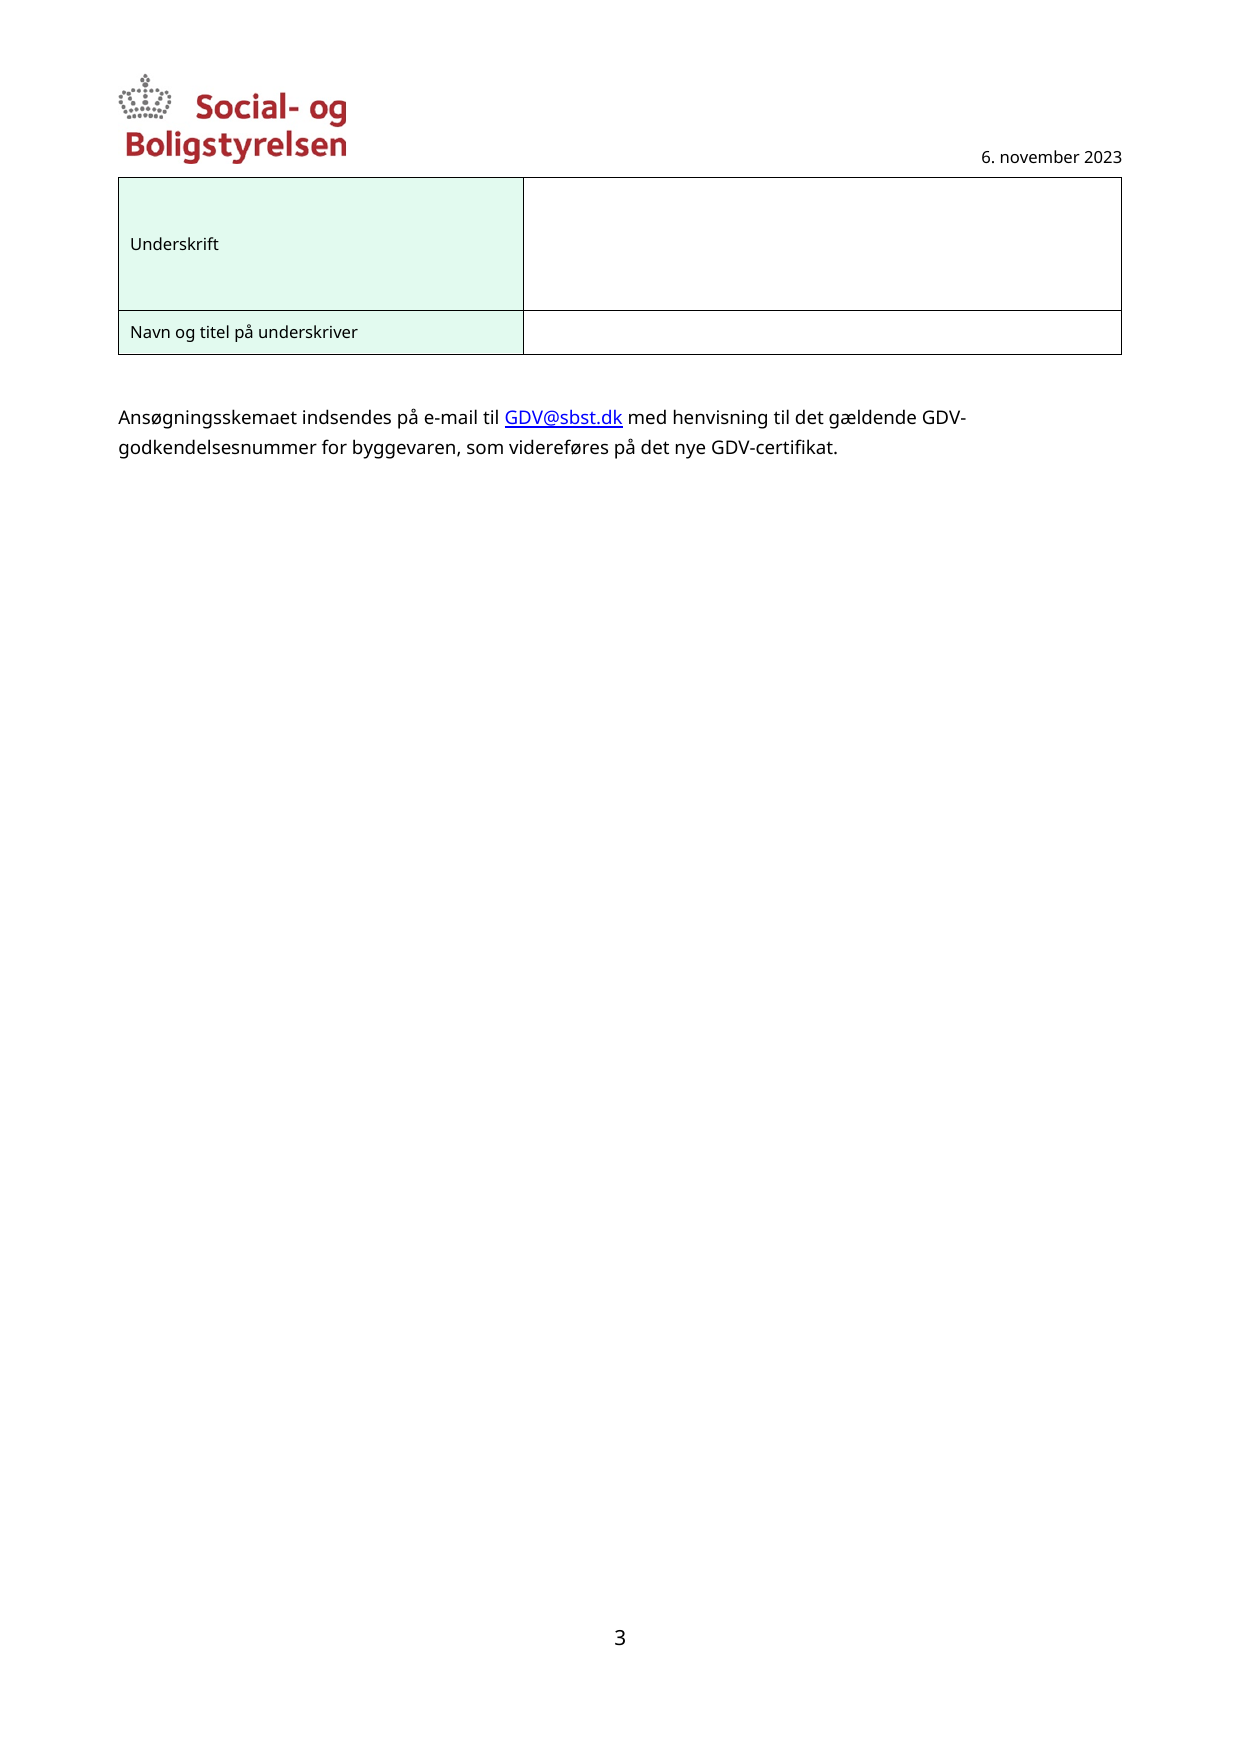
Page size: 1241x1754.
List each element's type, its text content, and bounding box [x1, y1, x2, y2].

table_cell [524, 178, 1121, 310]
table_cell [524, 311, 1121, 353]
text Ansøgningsskemaet indsendes på e-mail til GDV@sbst.dk med henvisning til det gældende GDV-godkendelsesnummer for byggevaren, som videreføres på det nye GDV-certifikat. [118, 405, 1122, 459]
table_cell Underskrift [119, 178, 523, 310]
table_cell Navn og titel på underskriver [119, 311, 523, 353]
picture [118, 73, 347, 164]
